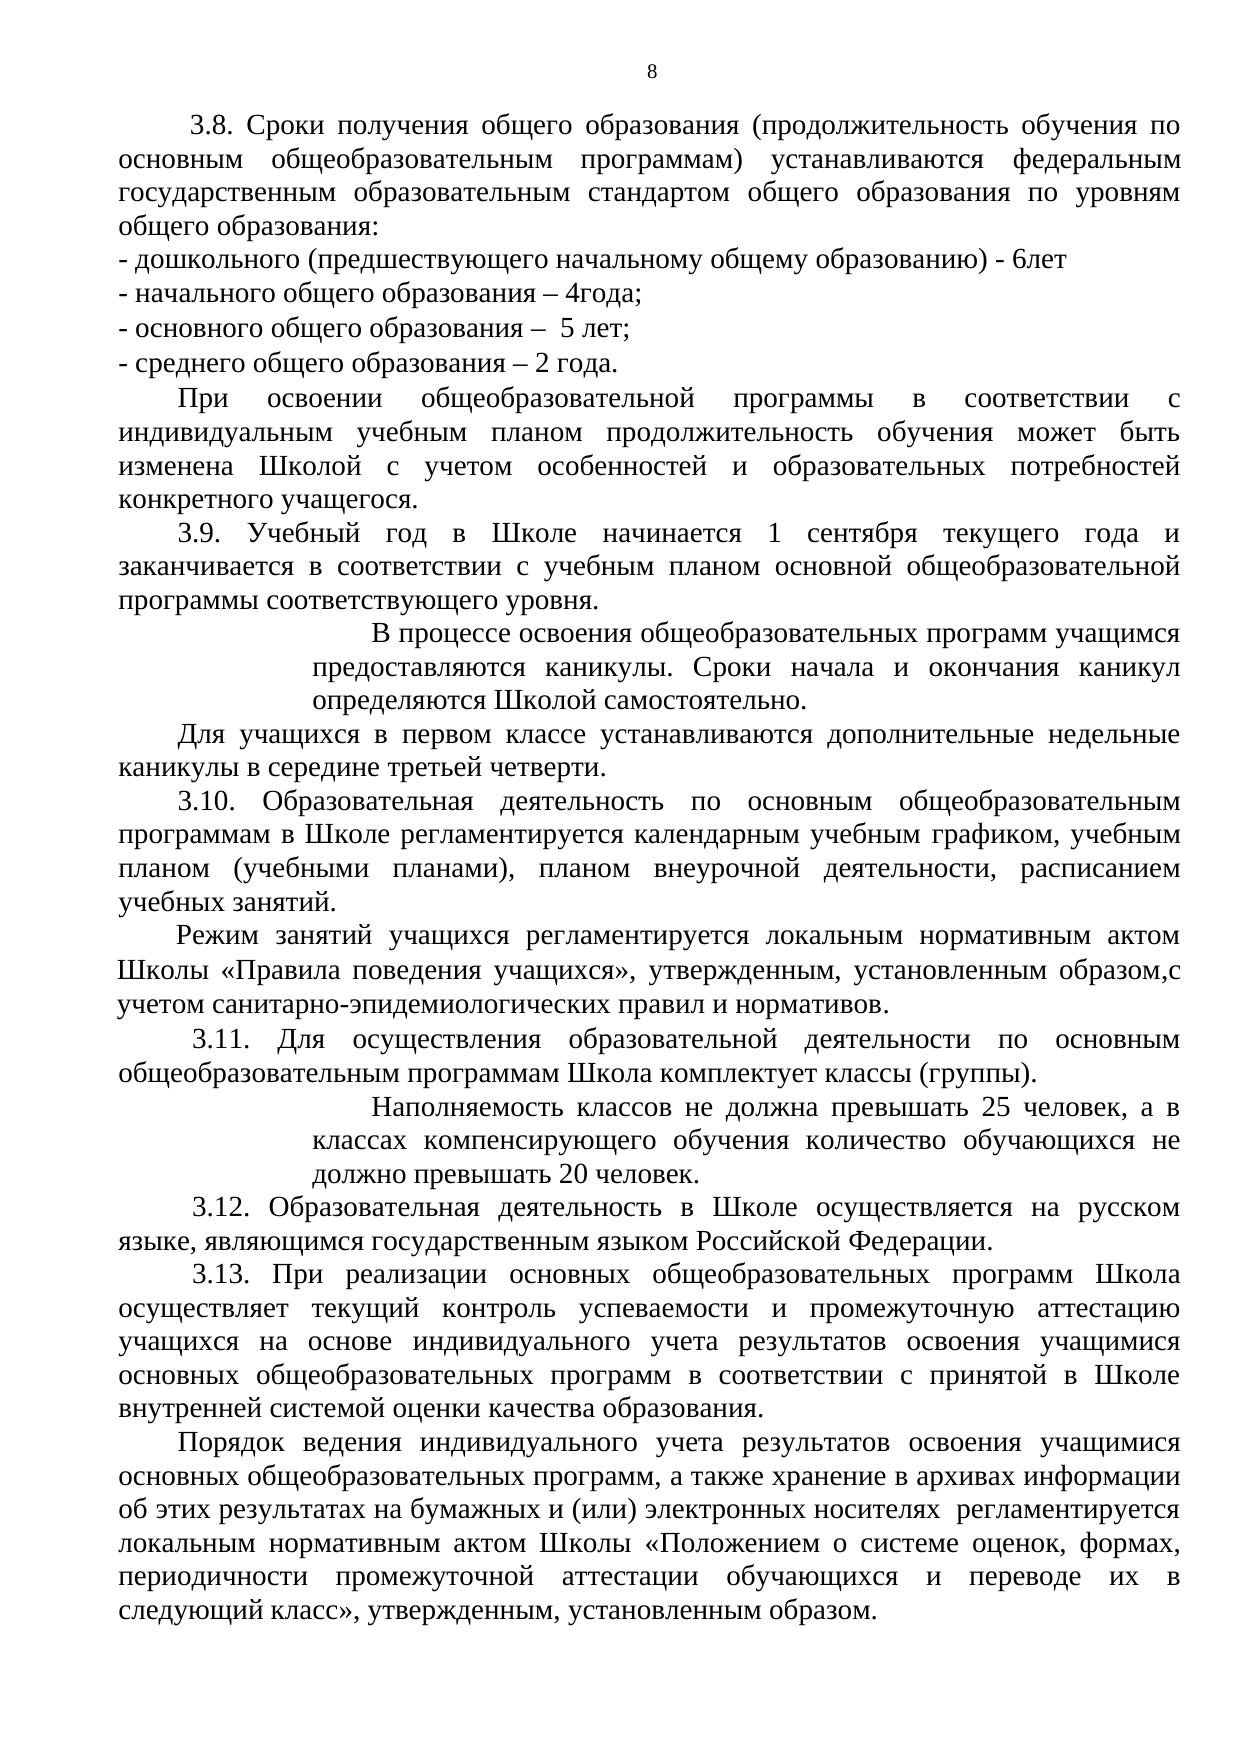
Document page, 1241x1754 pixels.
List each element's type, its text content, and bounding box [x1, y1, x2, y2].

text Наполняемость классов не должна превышать 25 человек, а в классах компенсирующего обучения количество обучающихся не должно превышать 20 человек. [312, 1089, 1181, 1189]
text 3.10. Образовательная деятельность по основным общеобразовательным программам в Школе регламентируется календарным учебным графиком, учебным планом (учебными планами), планом внеурочной деятельности, расписанием учебных занятий. [118, 783, 1181, 917]
text - основного общего образования – 5 лет; [118, 310, 733, 344]
text 3.11. Для осуществления образовательной деятельности по основным общеобразовательным программам Школа комплектует классы (группы). [118, 1022, 1181, 1089]
text Режим занятий учащихся регламентируется локальным нормативным актом Школы «Правила поведения учащихся», утвержденным, установленным образом,с учетом санитарно-эпидемиологических правил и нормативов. [117, 917, 1181, 1020]
text Для учащихся в первом классе устанавливаются дополнительные недельные каникулы в середине третьей четверти. [118, 716, 1181, 783]
text 3.13. При реализации основных общеобразовательных программ Школа осуществляет текущий контроль успеваемости и промежуточную аттестацию учащихся на основе индивидуального учета результатов освоения учащимися основных общеобразовательных программ в соответствии с принятой в Школе внутренней системой оценки качества образования. [118, 1256, 1181, 1424]
text При освоении общеобразовательной программы в соответствии с индивидуальным учебным планом продолжительность обучения может быть изменена Школой с учетом особенностей и образовательных потребностей конкретного учащегося. [118, 381, 1181, 515]
text 3.12. Образовательная деятельность в Школе осуществляется на русском языке, являющимся государственным языком Российской Федерации. [118, 1189, 1181, 1256]
text - дошкольного (предшествующего начальному общему образованию) - 6лет [118, 241, 1181, 275]
text Порядок ведения индивидуального учета результатов освоения учащимися основных общеобразовательных программ, а также хранение в архивах информации об этих результатах на бумажных и (или) электронных носителях регламентируется локальным нормативным актом Школы «Положением о системе оценок, формах, периодичности промежуточной аттестации обучающихся и переводе их в следующий класс», утвержденным, установленным образом. [118, 1424, 1181, 1625]
text 3.9. Учебный год в Школе начинается 1 сентября текущего года и заканчивается в соответствии с учебным планом основной общеобразовательной программы соответствующего уровня. [118, 515, 1181, 615]
text - начального общего образования – 4года; [118, 275, 1181, 308]
text В процессе освоения общеобразовательных программ учащимся предоставляются каникулы. Сроки начала и окончания каникул определяются Школой самостоятельно. [312, 615, 1181, 716]
text 3.8. Сроки получения общего образования (продолжительность обучения по основным общеобразовательным программам) устанавливаются федеральным государственным образовательным стандартом общего образования по уровням общего образования: [118, 107, 1181, 241]
text - среднего общего образования – 2 года. [118, 345, 733, 379]
